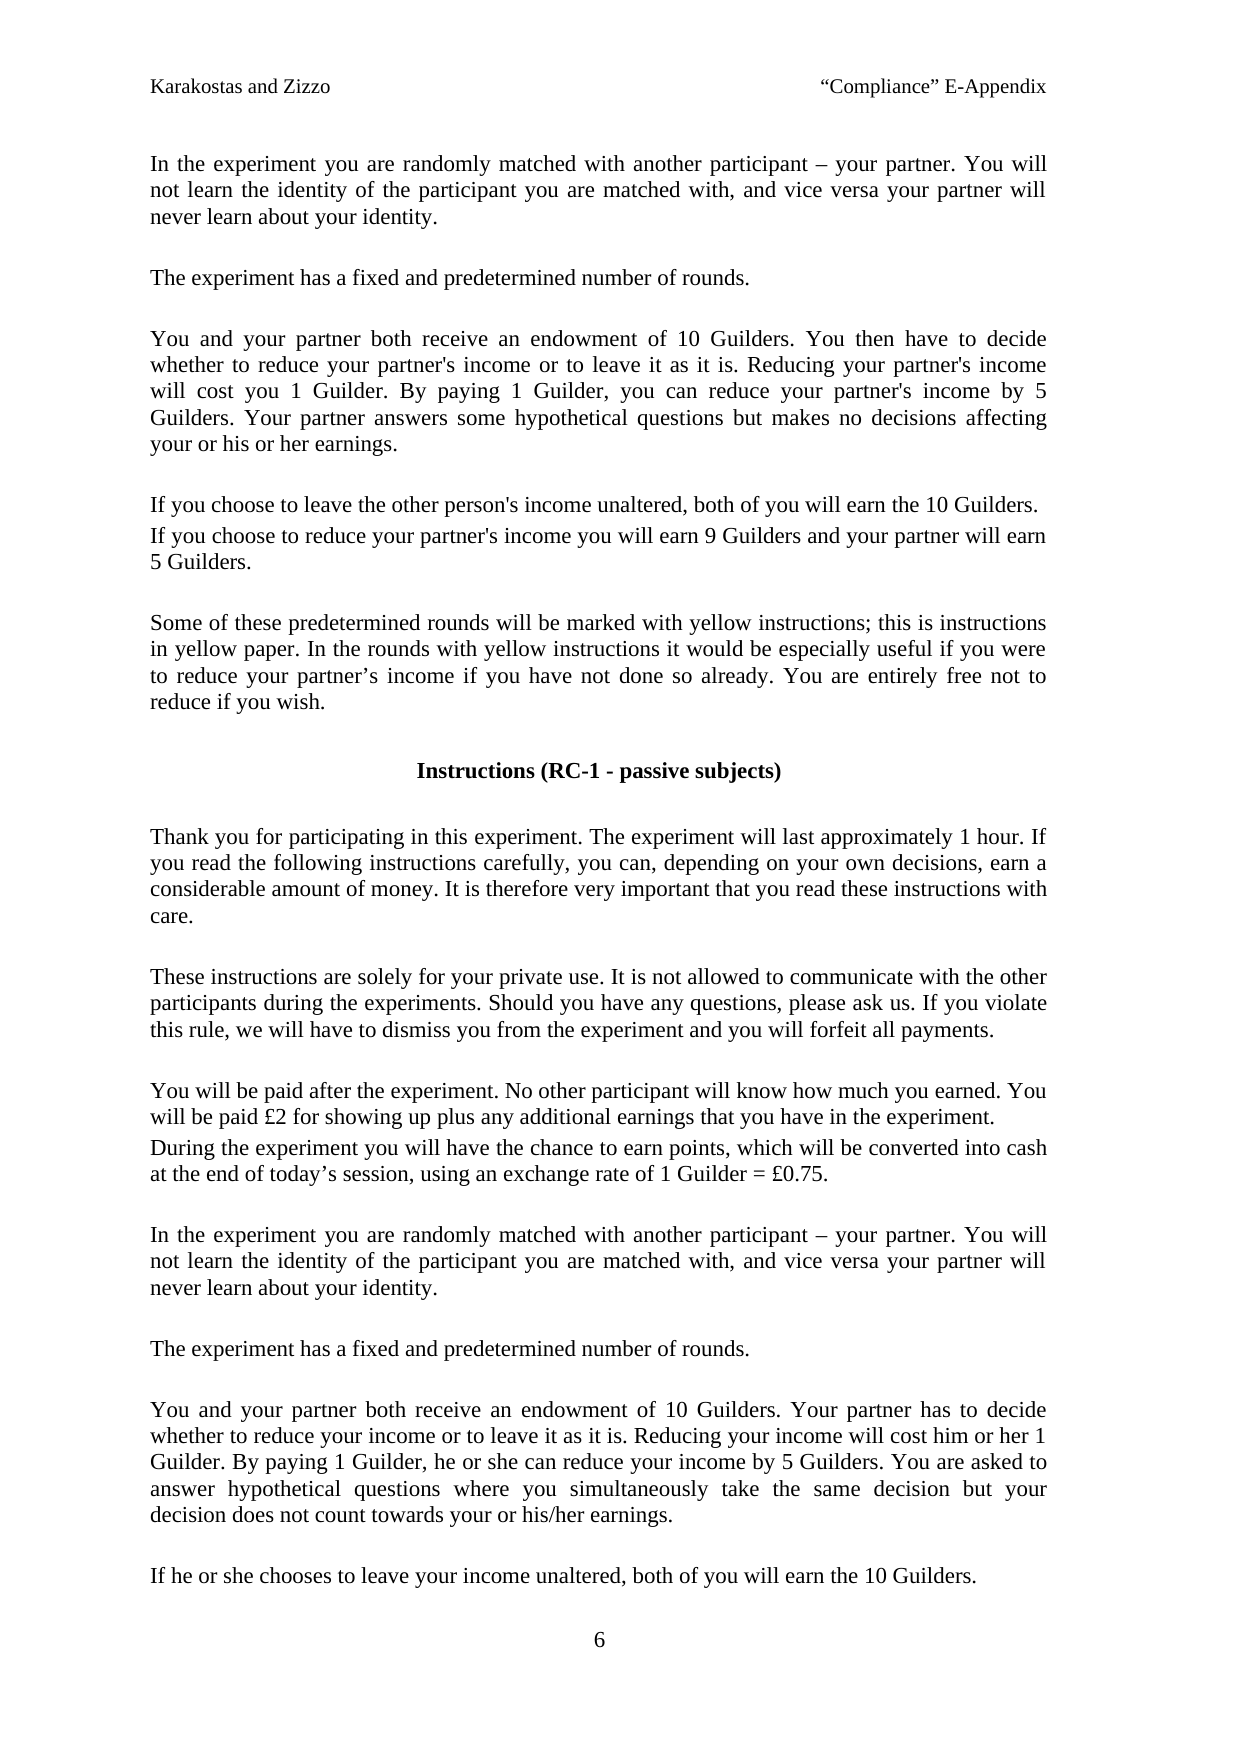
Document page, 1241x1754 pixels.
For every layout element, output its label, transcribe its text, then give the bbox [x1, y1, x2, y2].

text You will be paid after the experiment. No other participant will know how much you earned. You will be paid £2 for showing up plus any additional earnings that you have in the experiment. [150, 1077, 1048, 1129]
text Instructions (RC-1 - passive subjects) [150, 758, 1048, 784]
text You and your partner both receive an endowment of 10 Guilders. You then have to decide whether to reduce your partner's income or to leave it as it is. Reducing your partner's income will cost you 1 Guilder. By paying 1 Guilder, you can reduce your partner's income by 5 Guilders. Your partner answers some hypothetical questions but makes no decisions affecting your or his or her earnings. [150, 325, 1048, 457]
text The experiment has a fixed and predetermined number of rounds. [150, 1335, 1048, 1361]
text These instructions are solely for your private use. It is not allowed to communicate with the other participants during the experiments. Should you have any questions, please ask us. If you violate this rule, we will have to dismiss you from the experiment and you will forfeit all payments. [150, 963, 1048, 1042]
text In the experiment you are randomly matched with another participant – your partner. You will not learn the identity of the participant you are matched with, and vice versa your partner will never learn about your identity. [150, 1221, 1048, 1300]
text You and your partner both receive an endowment of 10 Guilders. Your partner has to decide whether to reduce your income or to leave it as it is. Reducing your income will cost him or her 1 Guilder. By paying 1 Guilder, he or she can reduce your income by 5 Guilders. You are asked to answer hypothetical questions where you simultaneously take the same decision but your decision does not count towards your or his/her earnings. [150, 1396, 1048, 1527]
text If he or she chooses to leave your income unaltered, both of you will earn the 10 Guilders. [150, 1562, 1048, 1588]
text During the experiment you will have the chance to earn points, which will be converted into cash at the end of today’s session, using an exchange rate of 1 Guilder = £0.75. [150, 1133, 1048, 1186]
text The experiment has a fixed and predetermined number of rounds. [150, 264, 1048, 290]
text If you choose to leave the other person's income unaltered, both of you will earn the 10 Guilders. [150, 491, 1048, 518]
text In the experiment you are randomly matched with another participant – your partner. You will not learn the identity of the participant you are matched with, and vice versa your partner will never learn about your identity. [150, 150, 1048, 229]
text Thank you for participating in this experiment. The experiment will last approximately 1 hour. If you read the following instructions carefully, you can, depending on your own decisions, earn a considerable amount of money. It is therefore very important that you read these instructions with care. [150, 823, 1048, 928]
text If you choose to reduce your partner's income you will earn 9 Guilders and your partner will earn 5 Guilders. [150, 522, 1048, 574]
text Some of these predetermined rounds will be marked with yellow instructions; this is instructions in yellow paper. In the rounds with yellow instructions it would be especially useful if you were to reduce your partner’s income if you have not done so already. You are entirely free not to reduce if you wish. [150, 609, 1048, 714]
